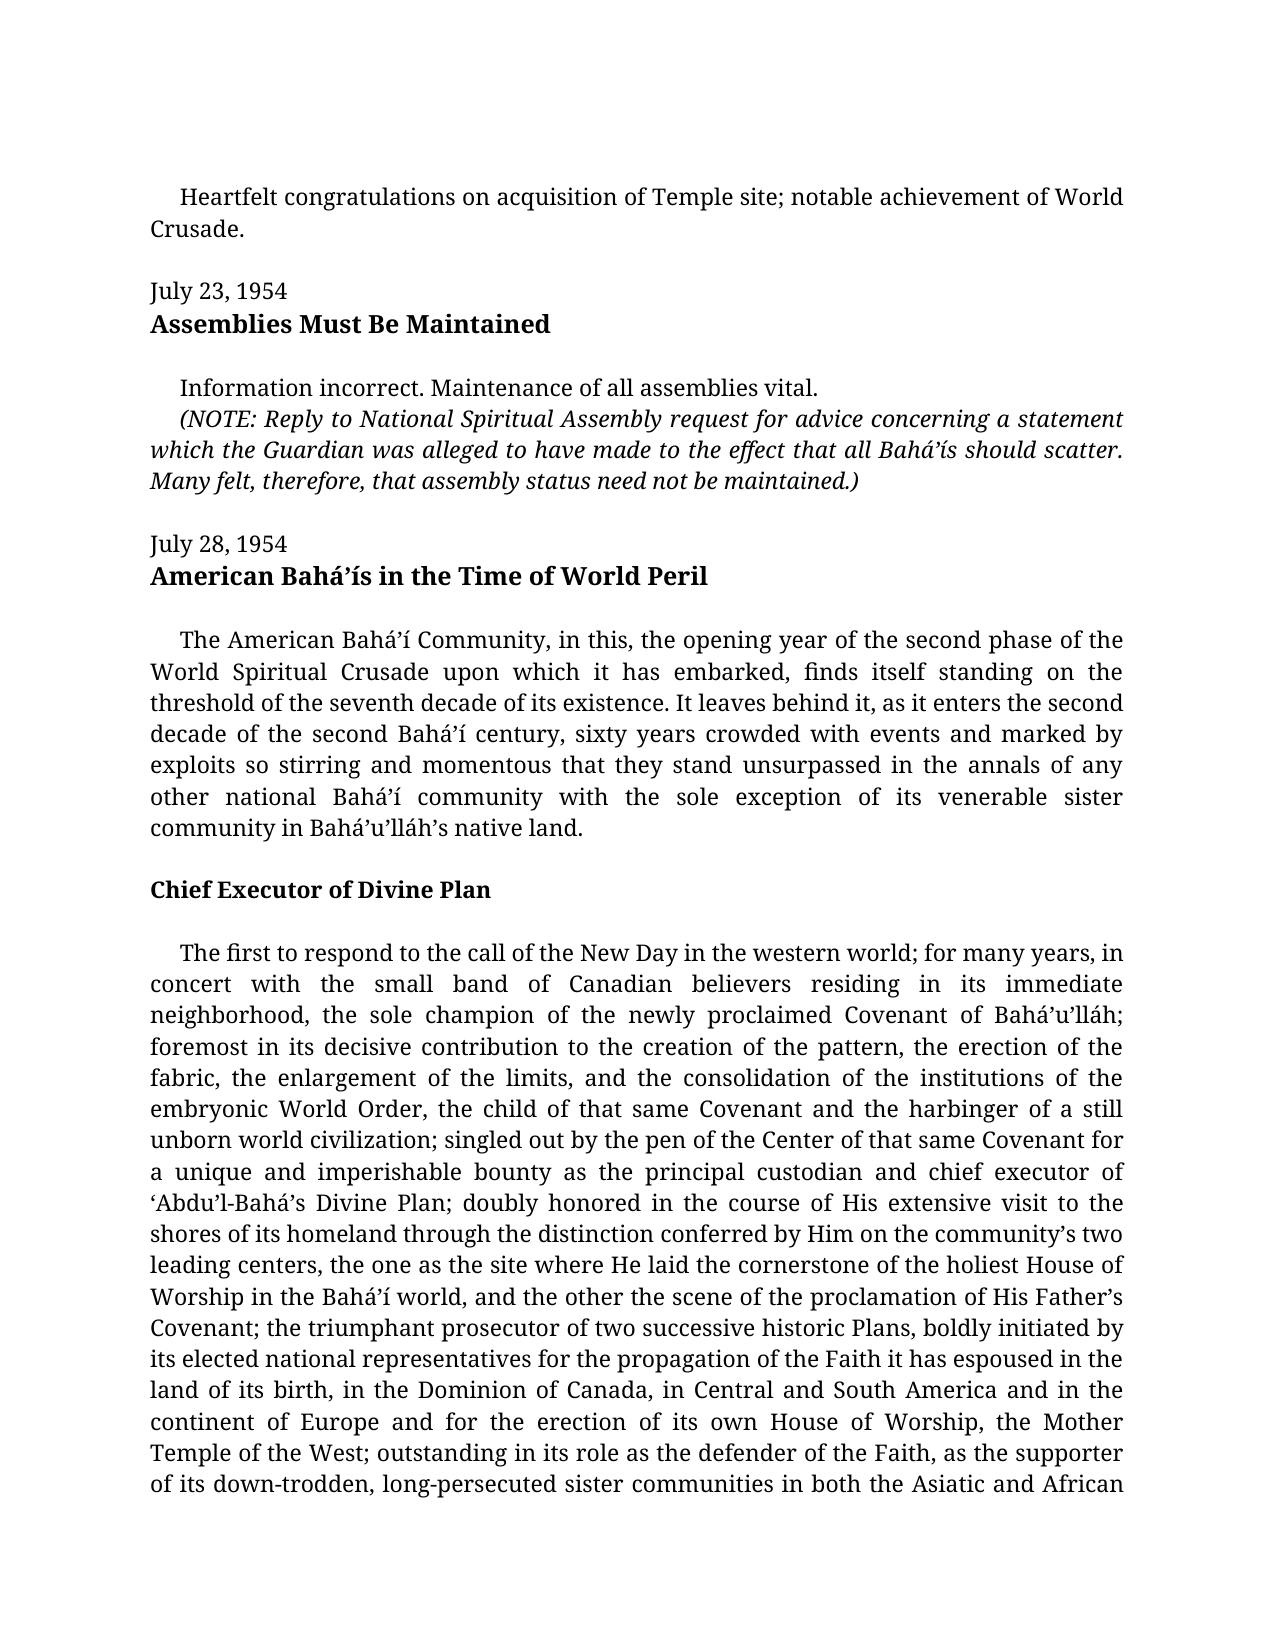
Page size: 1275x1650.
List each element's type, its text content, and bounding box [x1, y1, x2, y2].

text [150, 937, 1125, 1499]
text Information incorrect. Maintenance of all assemblies vital. [150, 372, 1125, 403]
text Heartfelt congratulations on acquisition of Temple site; notable achievement of World Crusade. [150, 181, 1125, 244]
text (NOTE: Reply to National Spiritual Assembly request for advice concerning a statement which the Guardian was alleged to have made to the effect that all Bahá’ís should scatter. Many felt, therefore, that assembly status need not be maintained.) [150, 403, 1125, 497]
text The American Bahá’í Community, in this, the opening year of the second phase of the World Spiritual Crusade upon which it has embarked, finds itself standing on the threshold of the seventh decade of its existence. It leaves behind it, as it enters the second decade of the second Bahá’í century, sixty years crowded with events and marked by exploits so stirring and momentous that they stand unsurpassed in the annals of any other national Bahá’í community with the sole exception of its venerable sister community in Bahá’u’lláh’s native land. [150, 624, 1125, 843]
